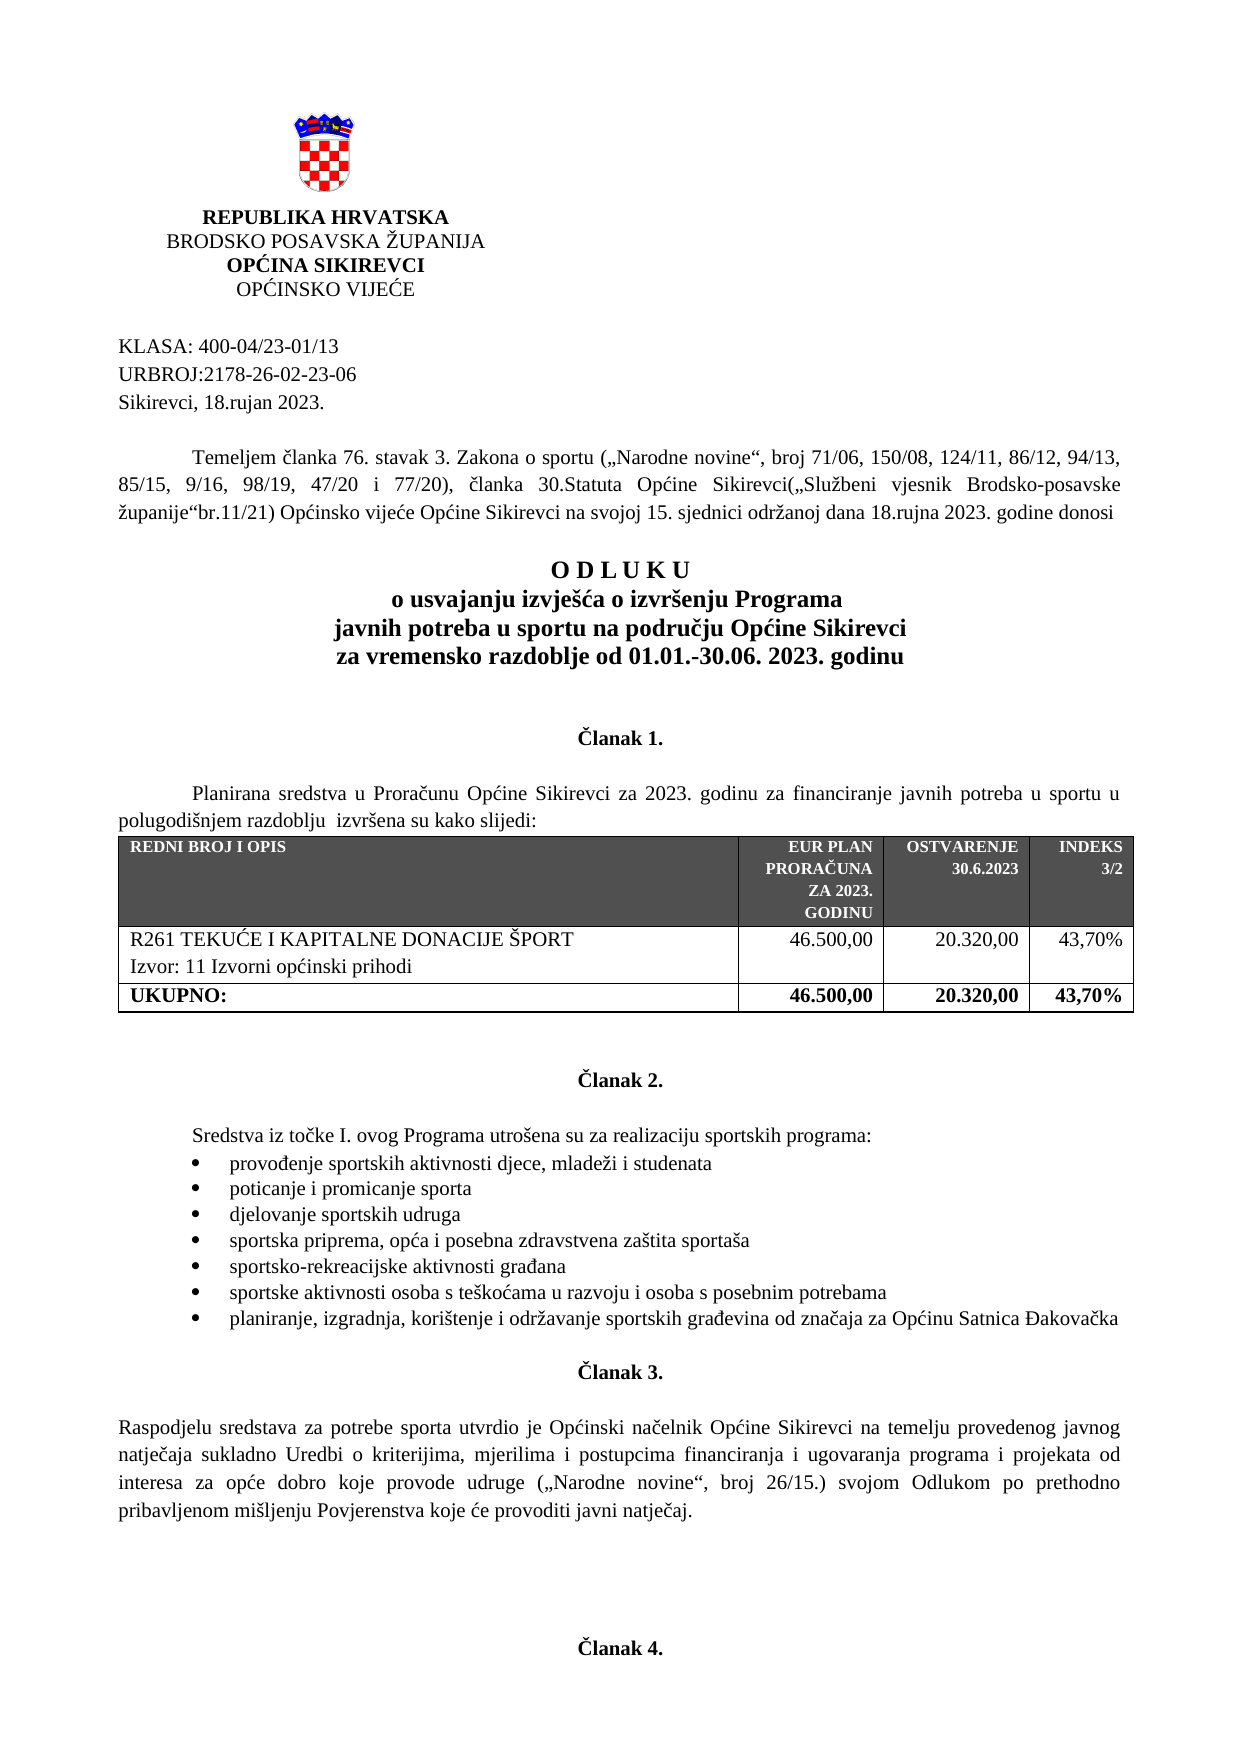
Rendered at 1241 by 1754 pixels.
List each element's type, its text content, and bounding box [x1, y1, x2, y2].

table_cell 20.320,00 [884, 927, 1029, 982]
table_header REDNI BROJ I OPIS [119, 837, 738, 926]
table_cell 46.500,00 [739, 984, 883, 1011]
subtitle o usvajanju izvješća o izvršenju Programa javnih potreba u sportu na području Općine Sikirevci [118, 584, 1122, 641]
list sportska priprema, opća i posebna zdravstvena zaštita sportaša [192, 1228, 1122, 1252]
table_cell 46.500,00 [739, 927, 883, 982]
text Temeljem članka 76. stavak 3. Zakona o sportu („Narodne novine“, broj 71/06, 150/08, 124/11, 86/12, 94/13, 85/15, 9/16, 98/19, 47/20 i 77/20), članka 30.Statuta Općine Sikirevci(„Službeni vjesnik Brodsko-posavske županije“br.11/21) Općinsko vijeće Općine Sikirevci na svojoj 15. sjednici održanoj dana 18.rujna 2023. godine donosi [118, 445, 1122, 524]
text Članak 4. [118, 1636, 1122, 1660]
text Raspodjelu sredstava za potrebe sporta utvrdio je Općinski načelnik Općine Sikirevci na temelju provedenog javnog natječaja sukladno Uredbi o kriterijima, mjerilima i postupcima financiranja i ugovaranja programa i projekata od interesa za opće dobro koje provode udruge („Narodne novine“, broj 26/15.) svojom Odlukom po prethodno pribavljenom mišljenju Povjerenstva koje će provoditi javni natječaj. [118, 1415, 1122, 1522]
table_cell 43,70% [1030, 984, 1133, 1011]
list sportsko-rekreacijske aktivnosti građana [192, 1254, 1122, 1278]
text Članak 2. [118, 1068, 1122, 1092]
list poticanje i promicanje sporta [192, 1176, 1122, 1200]
list djelovanje sportskih udruga [192, 1202, 1122, 1226]
table_cell 20.320,00 [884, 984, 1029, 1011]
subtitle za vremensko razdoblje od 01.01.-30.06. 2023. godinu [118, 641, 1122, 670]
table_header OSTVARENJE 30.6.2023 [884, 837, 1029, 926]
table_cell 43,70% [1030, 927, 1133, 982]
list provođenje sportskih aktivnosti djece, mladeži i studenata [192, 1150, 1122, 1174]
list planiranje, izgradnja, korištenje i održavanje sportskih građevina od značaja za Općinu Satnica Đakovačka [192, 1306, 1122, 1330]
text Planirana sredstva u Proračunu Općine Sikirevci za 2023. godinu za financiranje javnih potreba u sportu u polugodišnjem razdoblju izvršena su kako slijedi: [118, 781, 1122, 832]
text Sikirevci, 18.rujan 2023. [118, 389, 1122, 414]
text Članak 1. [118, 725, 1122, 749]
text URBROJ:2178-26-02-23-06 [118, 362, 1122, 386]
text Članak 3. [118, 1359, 1122, 1384]
table_header INDEKS 3/2 [1030, 837, 1133, 926]
table_cell R261 TEKUĆE I KAPITALNE DONACIJE ŠPORT Izvor: 11 Izvorni općinski prihodi [119, 927, 738, 982]
list sportske aktivnosti osoba s teškoćama u razvoju i osoba s posebnim potrebama [192, 1280, 1122, 1304]
table_cell UKUPNO: [119, 984, 738, 1011]
text KLASA: 400-04/23-01/13 [118, 334, 1122, 358]
text Sredstva iz točke I. ovog Programa utrošena su za realizaciju sportskih programa: [118, 1123, 1122, 1147]
subtitle O D L U K U [118, 555, 1122, 584]
picture [292, 110, 356, 193]
table_header EUR PLAN PRORAČUNA ZA 2023. GODINU [739, 837, 883, 926]
